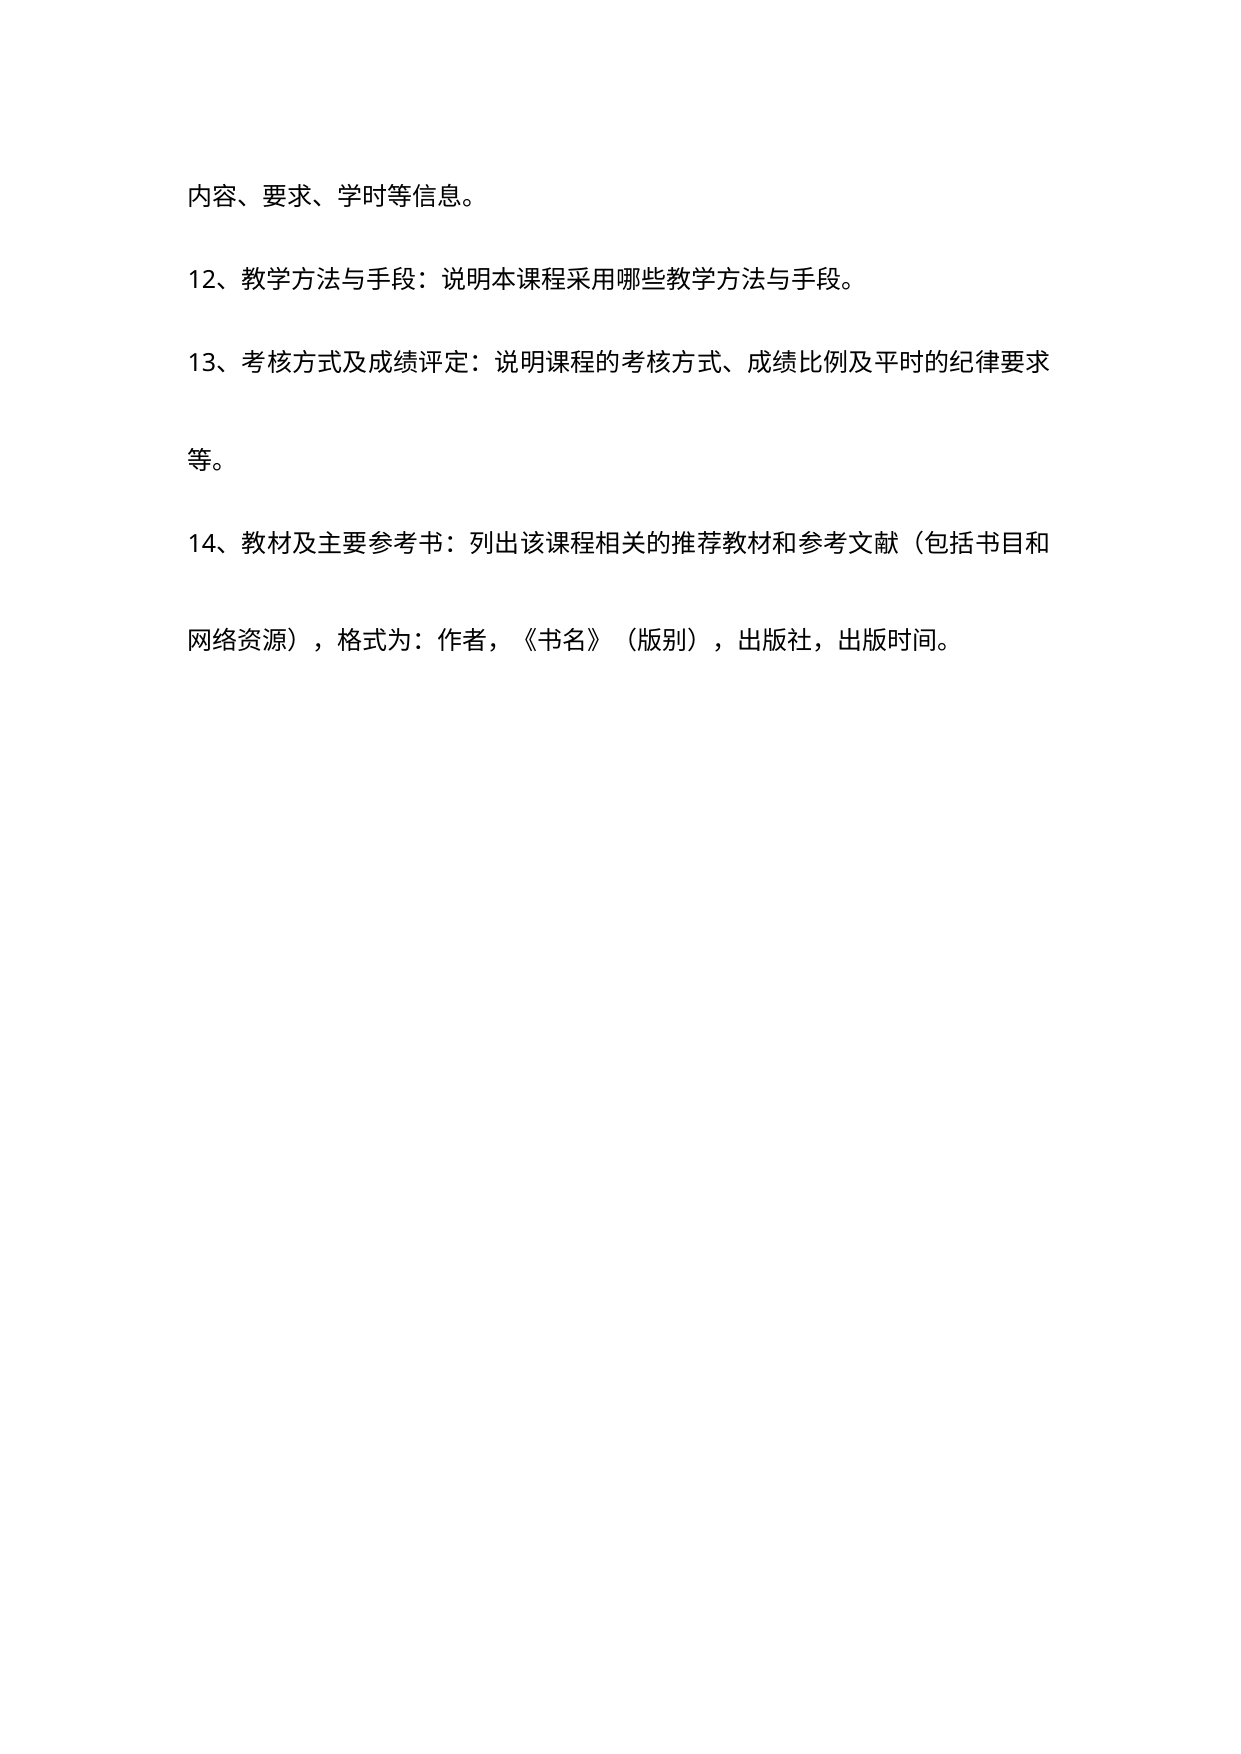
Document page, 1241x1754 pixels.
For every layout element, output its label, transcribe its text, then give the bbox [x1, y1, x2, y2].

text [187, 162, 1053, 227]
text 12、教学方法与手段：说明本课程采用哪些教学方法与手段。 [187, 245, 1053, 310]
text 14、教材及主要参考书：列出该课程相关的推荐教材和参考文献（包括书目和网络资源），格式为：作者，《书名》（版别），出版社，出版时间。 [187, 509, 1053, 671]
text 13、考核方式及成绩评定：说明课程的考核方式、成绩比例及平时的纪律要求等。 [187, 328, 1053, 491]
